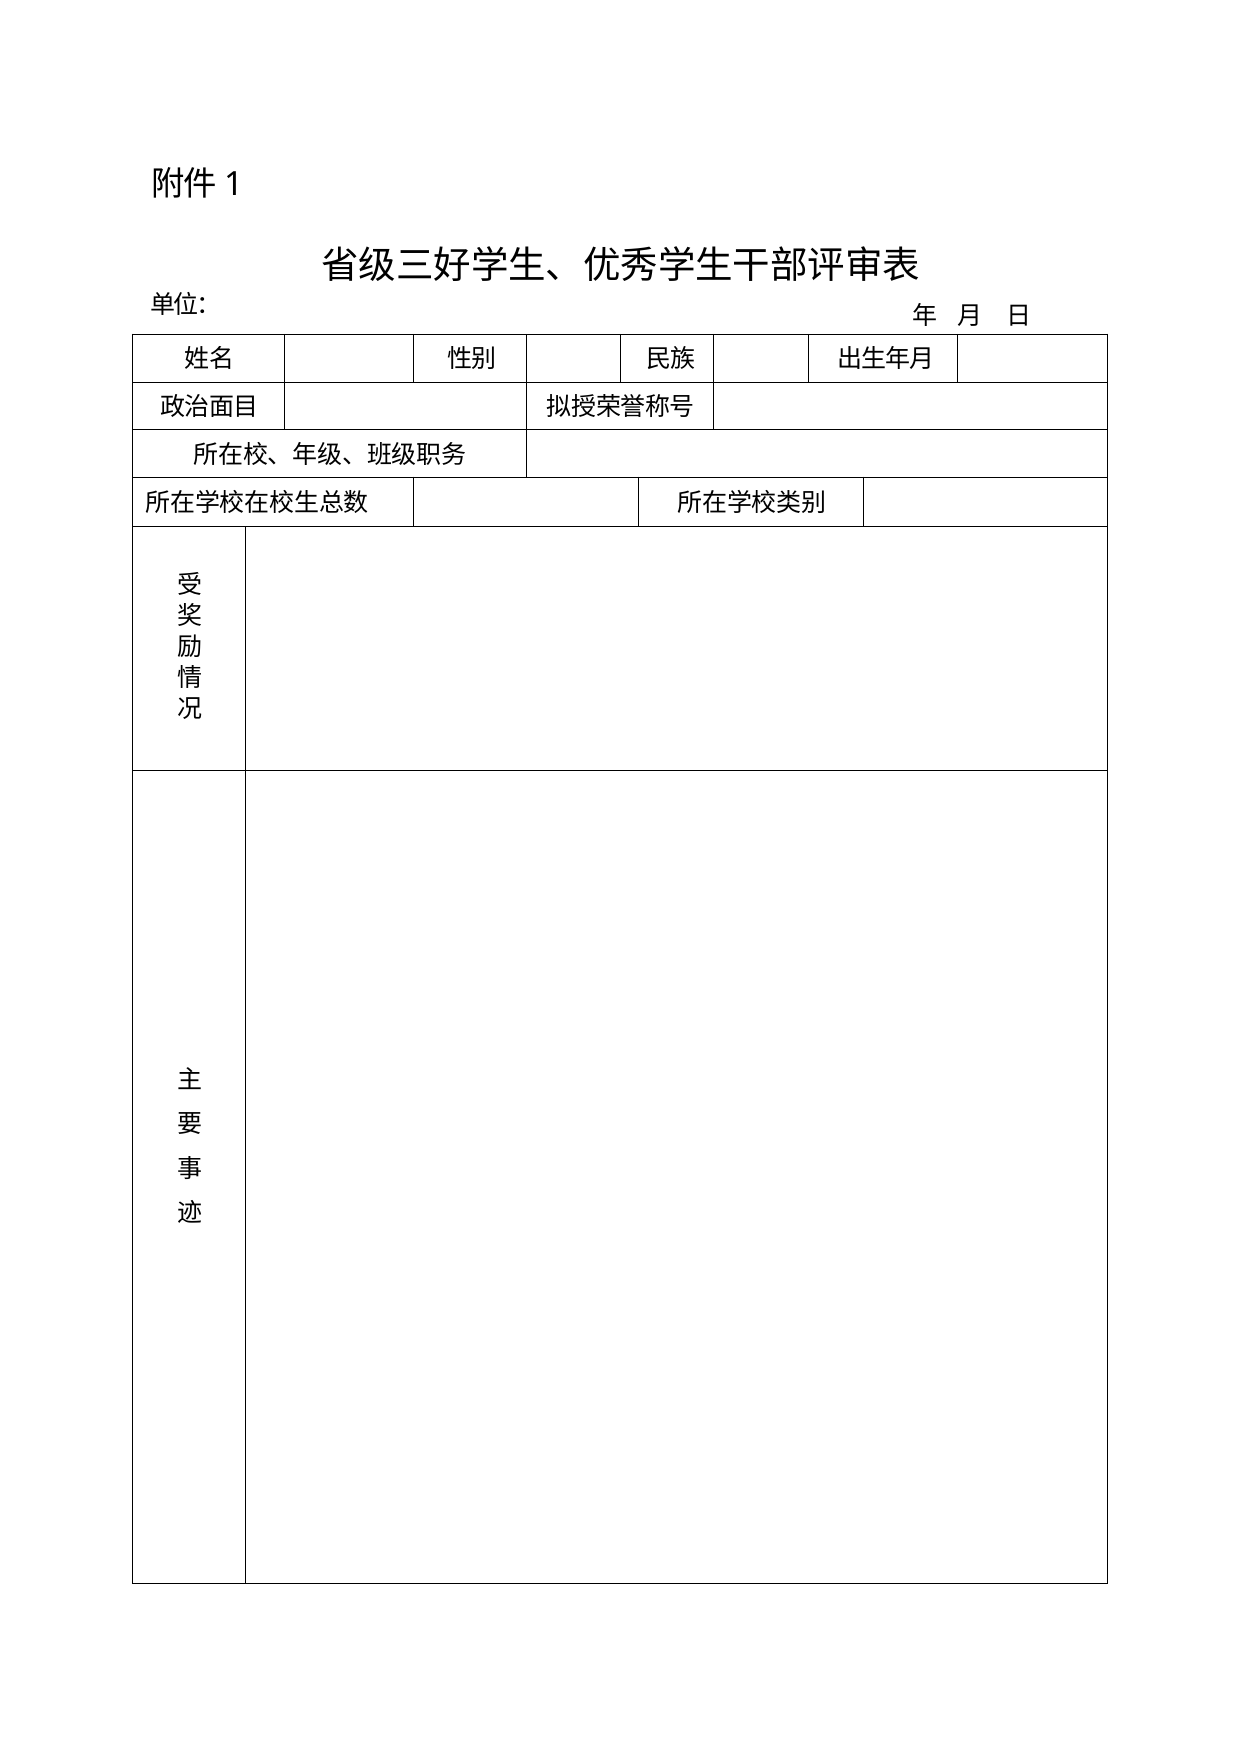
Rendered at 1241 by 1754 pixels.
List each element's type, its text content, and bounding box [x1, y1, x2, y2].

table_header [527, 335, 620, 381]
table_cell [414, 478, 638, 526]
text 单位： [132, 291, 275, 319]
table_cell 拟授荣誉称号 [527, 383, 713, 429]
table_header 性别 [414, 335, 526, 381]
table_cell [527, 430, 1107, 477]
text 附件 1 [132, 166, 275, 203]
table_header [958, 335, 1107, 381]
table_cell 所在学校类别 [639, 478, 863, 526]
table_header 民族 [621, 335, 713, 381]
table_cell 所在学校在校生总数 [133, 478, 413, 526]
table_cell 所在校、年级、班级职务 [133, 430, 526, 477]
table_header 姓名 [133, 335, 284, 381]
table_cell [246, 527, 1107, 769]
table_cell 受 奖 励 情 况 [133, 527, 245, 769]
table_cell [246, 771, 1107, 1583]
table_cell 主 要 事 迹 [133, 771, 245, 1583]
table_cell [864, 478, 1107, 526]
table_header 出生年月 [809, 335, 957, 381]
text 年 月 日 [286, 302, 1108, 330]
table_cell [714, 383, 1107, 429]
table_header [285, 335, 413, 381]
text 省级三好学生、优秀学生干部评审表 [286, 239, 1108, 288]
table_header [714, 335, 808, 381]
table_cell [285, 383, 526, 429]
table_cell 政治面目 [133, 383, 284, 429]
